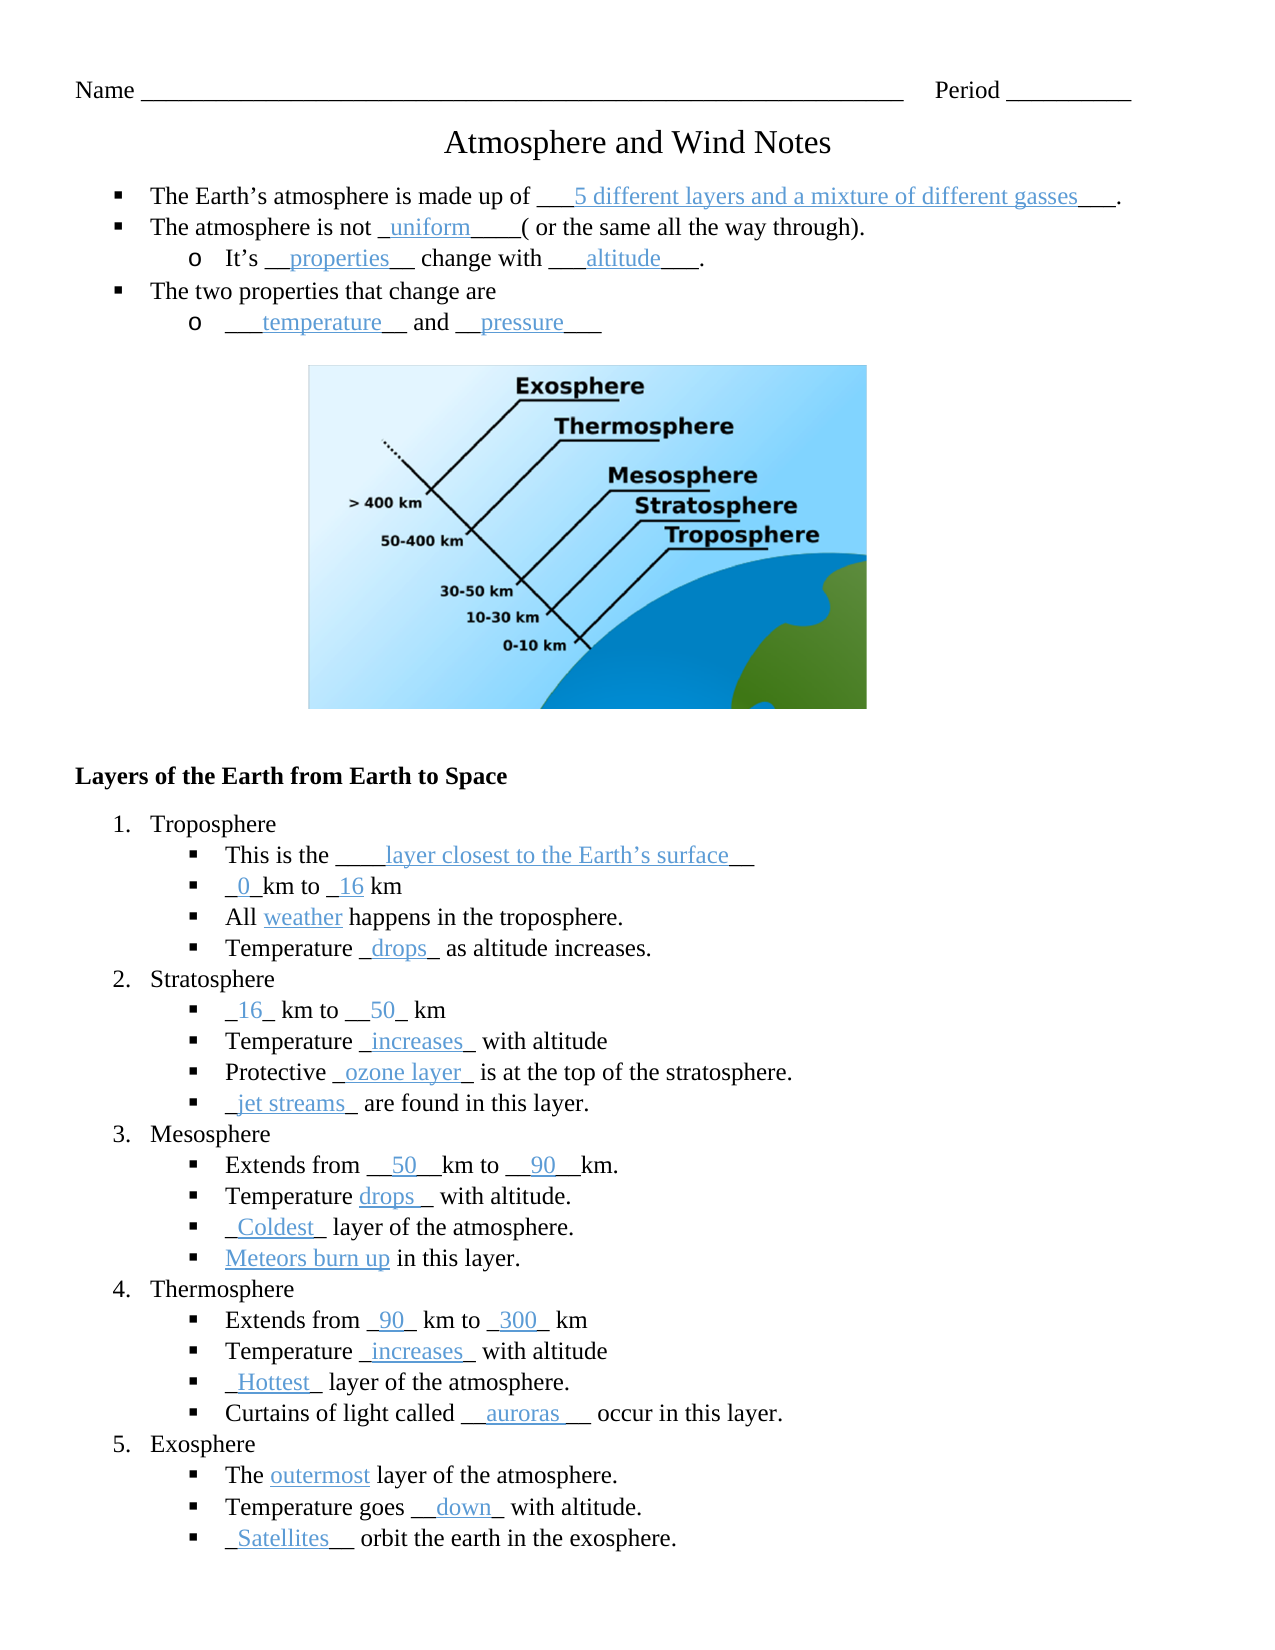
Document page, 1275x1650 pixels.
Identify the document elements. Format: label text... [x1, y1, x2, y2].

list _jet streams_ are found in this layer. [187, 1088, 1200, 1117]
list _16_ km to __50_ km [187, 995, 1200, 1024]
list Thermosphere [112, 1274, 1200, 1303]
list Temperature _drops_ as altitude increases. [187, 933, 1200, 962]
list The Earth’s atmosphere is made up of ___5 different layers and a mixture of different gasses___. [112, 181, 1200, 209]
list _0_km to _16 km [187, 871, 1200, 899]
list Temperature _increases_ with altitude [187, 1026, 1200, 1055]
list Curtains of light called __auroras __ occur in this layer. [187, 1398, 1200, 1427]
list Troposphere [112, 809, 1200, 837]
list The outermost layer of the atmosphere. [187, 1461, 1200, 1489]
list Extends from _90_ km to _300_ km [187, 1305, 1200, 1334]
text Name _____________________________________________________________ Period __________ [75, 75, 1200, 104]
list Temperature drops _ with altitude. [187, 1181, 1200, 1210]
picture [732, 561, 867, 709]
list This is the ____layer closest to the Earth’s surface__ [187, 840, 1200, 868]
list _Satellites__ orbit the earth in the exosphere. [187, 1523, 1200, 1551]
list Temperature goes __down_ with altitude. [187, 1492, 1200, 1520]
list It’s __properties__ change with ___altitude___. [187, 243, 1200, 274]
list The two properties that change are [112, 276, 1200, 305]
list The atmosphere is not _uniform____( or the same all the way through). [112, 212, 1200, 241]
list ___temperature__ and __pressure___ [187, 307, 1200, 338]
list Stratosphere [112, 964, 1200, 993]
text Atmosphere and Wind Notes [75, 123, 1200, 161]
list Temperature _increases_ with altitude [187, 1336, 1200, 1365]
list Meteors burn up in this layer. [187, 1243, 1200, 1272]
list _Hottest_ layer of the atmosphere. [187, 1367, 1200, 1396]
list Exosphere [112, 1429, 1200, 1458]
list Extends from __50__km to __90__km. [187, 1150, 1200, 1179]
list Mesosphere [112, 1119, 1200, 1148]
picture [308, 365, 867, 709]
list All weather happens in the troposphere. [187, 902, 1200, 931]
list _Coldest_ layer of the atmosphere. [187, 1212, 1200, 1241]
list Protective _ozone layer_ is at the top of the stratosphere. [187, 1057, 1200, 1086]
